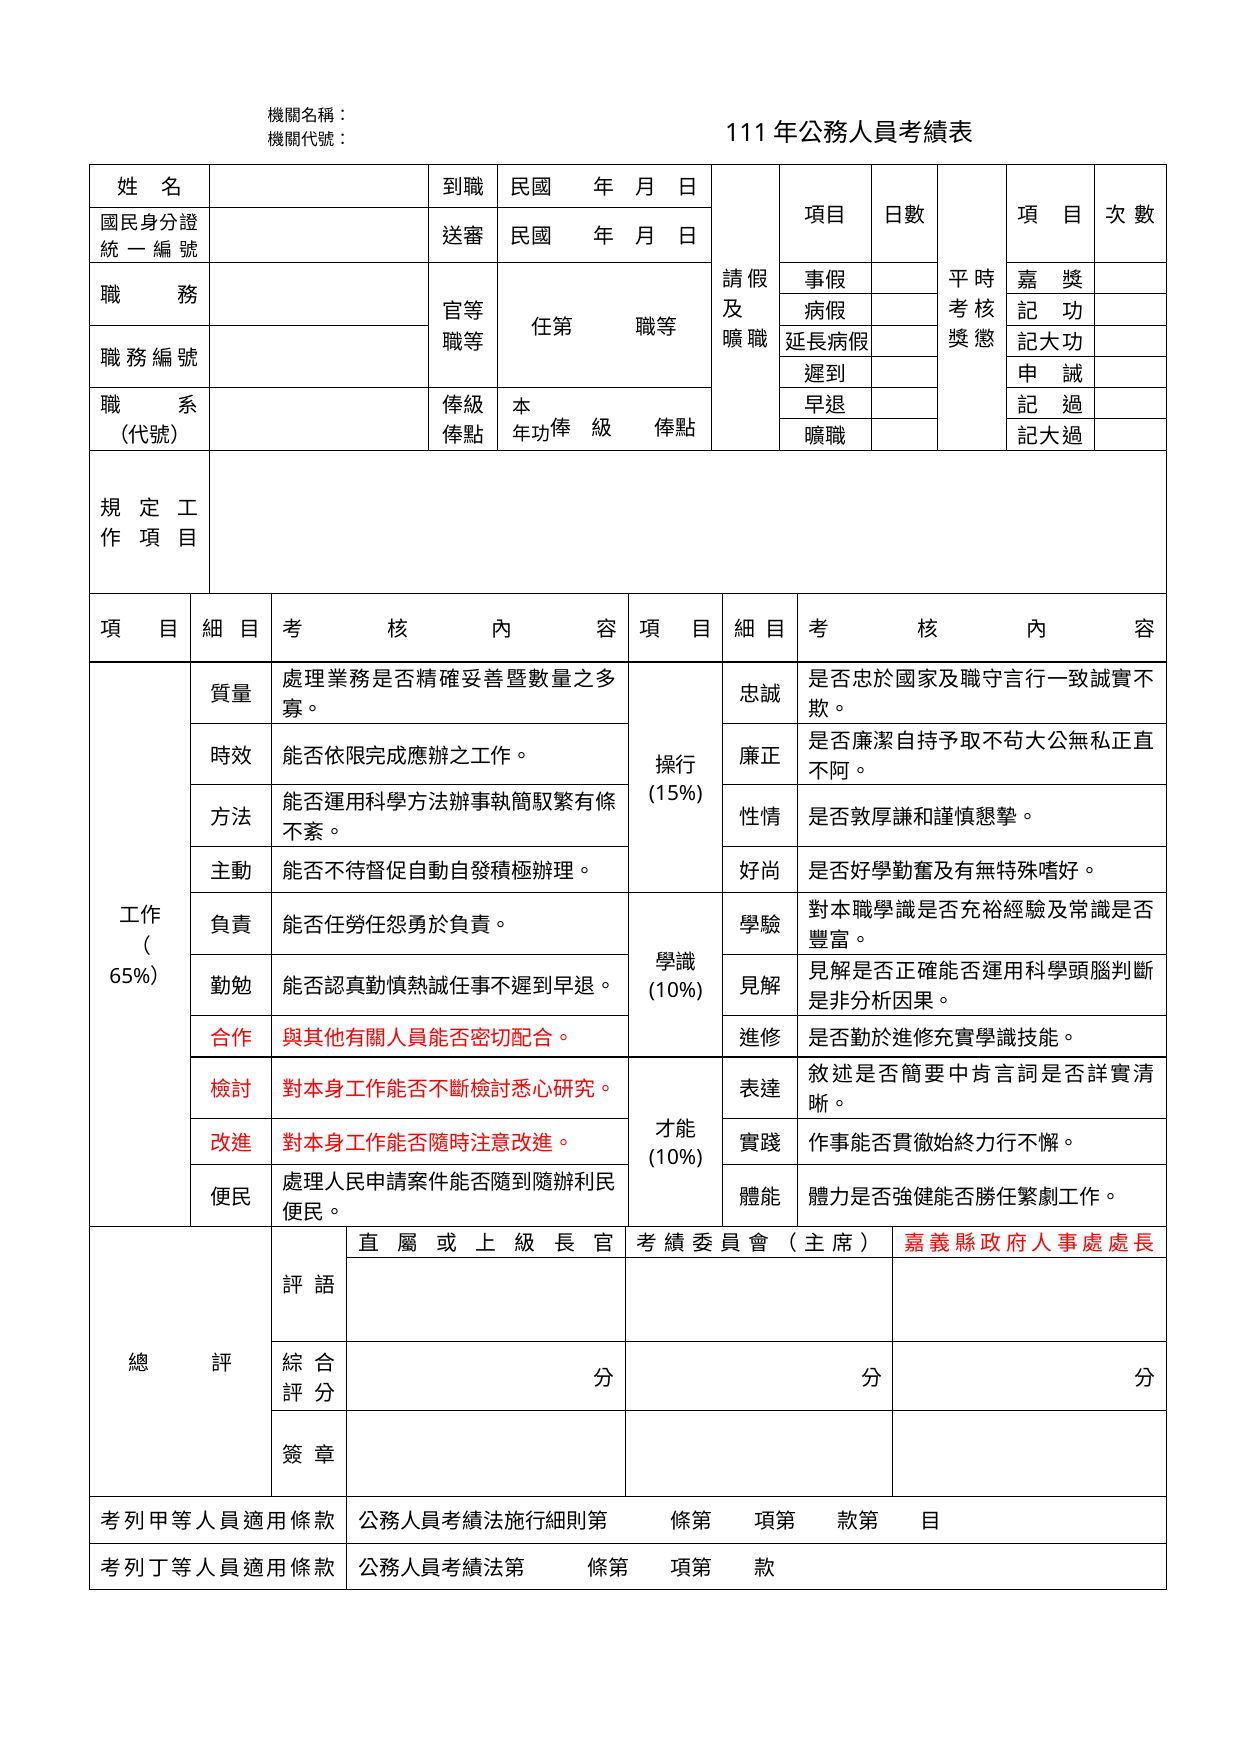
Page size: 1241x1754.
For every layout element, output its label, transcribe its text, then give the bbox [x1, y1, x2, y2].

table_cell [1095, 294, 1166, 324]
table_cell [210, 388, 428, 449]
table_cell 檢討 [191, 1058, 271, 1118]
table_cell 性情 [723, 785, 797, 846]
table_cell 記大功 [1007, 326, 1094, 356]
table_cell 申誡 [1007, 357, 1094, 387]
table_cell 細目 [723, 594, 797, 661]
table_cell 本 年功俸 級 俸點 [498, 388, 711, 449]
table_cell [210, 451, 1166, 593]
table_cell 綜合評分 [272, 1342, 346, 1410]
table_cell 俸級 俸點 [429, 388, 497, 449]
table_cell 時效 [191, 724, 271, 784]
table_cell 學驗 [723, 893, 797, 953]
table_cell 早退 [780, 388, 871, 418]
table_cell 主動 [191, 847, 271, 892]
table_cell 忠誠 [723, 663, 797, 723]
table_cell [872, 294, 937, 324]
table_cell 是否忠於國家及職守言行一致誠實不欺。 [798, 663, 1166, 723]
table_cell 是否敦厚謙和謹慎懇摯。 [798, 785, 1166, 846]
table_cell 是否廉潔自持予取不茍大公無私正直不阿。 [798, 724, 1166, 784]
table_cell 公務人員考績法施行細則第 條第 項第 款第 目 [347, 1497, 1166, 1542]
table_cell 考列甲等人員適用條款 [90, 1497, 346, 1542]
table_cell 公務人員考績法第 條第 項第 款 [347, 1544, 1166, 1589]
table_cell 方法 [191, 785, 271, 846]
table_cell 能否依限完成應辦之工作。 [272, 724, 628, 784]
table_cell 分 [626, 1342, 892, 1410]
table_cell 記功 [1007, 294, 1094, 324]
table_cell 處理人民申請案件能否隨到隨辦利民便民。 [272, 1165, 628, 1226]
table_cell 是否好學勤奮及有無特殊嗜好。 [798, 847, 1166, 892]
table_cell 體能 [723, 1165, 797, 1226]
table_cell [872, 357, 937, 387]
table_cell [1095, 419, 1166, 449]
table_cell 對本身工作能否隨時注意改進。 [272, 1119, 628, 1164]
table_header 項目 [1007, 165, 1094, 262]
table_cell 能否不待督促自動自發積極辦理。 [272, 847, 628, 892]
table_cell [347, 1411, 625, 1496]
table_cell 延長病假 [780, 326, 871, 356]
table_cell 合作 [191, 1016, 271, 1056]
table_cell [626, 1258, 892, 1341]
table_cell [872, 263, 937, 293]
table_cell [1095, 388, 1166, 418]
table_header 請假及 曠職 [712, 165, 779, 449]
table_cell 考核內容 [272, 594, 628, 661]
table_cell [210, 208, 428, 262]
table_header 項目 [780, 165, 871, 262]
table_cell [210, 263, 428, 324]
table_cell 負責 [191, 893, 271, 953]
table_cell 處理業務是否精確妥善暨數量之多寡。 [272, 663, 628, 723]
table_cell 與其他有關人員能否密切配合。 [272, 1016, 628, 1056]
table_cell 嘉義縣政府人事處處長 [893, 1227, 1166, 1257]
table_cell 見解是否正確能否運用科學頭腦判斷是非分析因果。 [798, 955, 1166, 1015]
table_cell 才能 (10%) [629, 1058, 722, 1226]
table_cell [1095, 326, 1166, 356]
table_cell 工作 （65%） [90, 663, 190, 1226]
table_cell 學識 (10%) [629, 893, 722, 1056]
table_cell 任第 職等 [498, 263, 711, 387]
table_cell 民國 年 月 日 [498, 208, 711, 262]
table_cell 考績委員會（主席） [626, 1227, 892, 1257]
table_cell [1095, 263, 1166, 293]
table_header 次數 [1095, 165, 1166, 262]
table_header 日數 [872, 165, 937, 262]
table_cell 廉正 [723, 724, 797, 784]
table_cell 總 評 [90, 1227, 271, 1496]
table_cell 勤勉 [191, 955, 271, 1015]
table_cell 好尚 [723, 847, 797, 892]
table_cell 國民身分證統一編號 [90, 208, 209, 262]
table_header 到職 [429, 165, 497, 207]
table_cell 能否任勞任怨勇於負責。 [272, 893, 628, 953]
table_cell 職系 （代號） [90, 388, 209, 449]
table_cell 實踐 [723, 1119, 797, 1164]
table_cell 對本職學識是否充裕經驗及常識是否豐富。 [798, 893, 1166, 953]
table_cell 病假 [780, 294, 871, 324]
table_cell [872, 326, 937, 356]
table_cell 直屬或上級長官 [347, 1227, 625, 1257]
table_cell 記過 [1007, 388, 1094, 418]
table_cell 作事能否貫徹始終力行不懈。 [798, 1119, 1166, 1164]
table_cell 能否認真勤慎熱誠任事不遲到早退。 [272, 955, 628, 1015]
table_cell 簽章 [272, 1411, 346, 1496]
table_cell 操行 (15%) [629, 663, 722, 892]
table_cell 便民 [191, 1165, 271, 1226]
table_cell 分 [347, 1342, 625, 1410]
table_cell 考列丁等人員適用條款 [90, 1544, 346, 1589]
table_cell [1095, 357, 1166, 387]
table_cell 事假 [780, 263, 871, 293]
table_cell 是否勤於進修充實學識技能。 [798, 1016, 1166, 1056]
table_cell 項目 [629, 594, 722, 661]
table_cell 對本身工作能否不斷檢討悉心研究。 [272, 1058, 628, 1118]
table_cell 敘述是否簡要中肯言詞是否詳實清晰。 [798, 1058, 1166, 1118]
table_cell [626, 1411, 892, 1496]
table_header 民國 年 月 日 [498, 165, 711, 207]
table_header 平時考核獎懲 [938, 165, 1006, 449]
table_header [210, 165, 428, 207]
table_cell 嘉獎 [1007, 263, 1094, 293]
table_cell 項目 [90, 594, 190, 661]
table_cell 改進 [191, 1119, 271, 1164]
table_cell 表達 [723, 1058, 797, 1118]
text 機關名稱：機關代號： 111年公務人員考績表 [89, 89, 1152, 164]
table_cell [210, 326, 428, 387]
table_cell 細目 [191, 594, 271, 661]
table_cell [347, 1258, 625, 1341]
table_cell 能否運用科學方法辦事執簡馭繁有條不紊。 [272, 785, 628, 846]
table_cell 記大過 [1007, 419, 1094, 449]
table_cell 送審 [429, 208, 497, 262]
table_cell 評語 [272, 1227, 346, 1341]
table_cell 質量 [191, 663, 271, 723]
table_cell 官等 職等 [429, 263, 497, 387]
table_cell 曠職 [780, 419, 871, 449]
table_cell 體力是否強健能否勝任繁劇工作。 [798, 1165, 1166, 1226]
table_cell 分 [893, 1342, 1166, 1410]
table_cell 見解 [723, 955, 797, 1015]
table_cell 考核內容 [798, 594, 1166, 661]
table_cell [893, 1411, 1166, 1496]
table_cell 職務 [90, 263, 209, 324]
table_cell 遲到 [780, 357, 871, 387]
table_cell [872, 419, 937, 449]
table_cell 進修 [723, 1016, 797, 1056]
table_header 姓 名 [90, 165, 209, 207]
table_cell [872, 388, 937, 418]
table_cell [893, 1258, 1166, 1341]
table_cell 規定工 作項目 [90, 451, 209, 593]
table_cell 職務編號 [90, 326, 209, 387]
